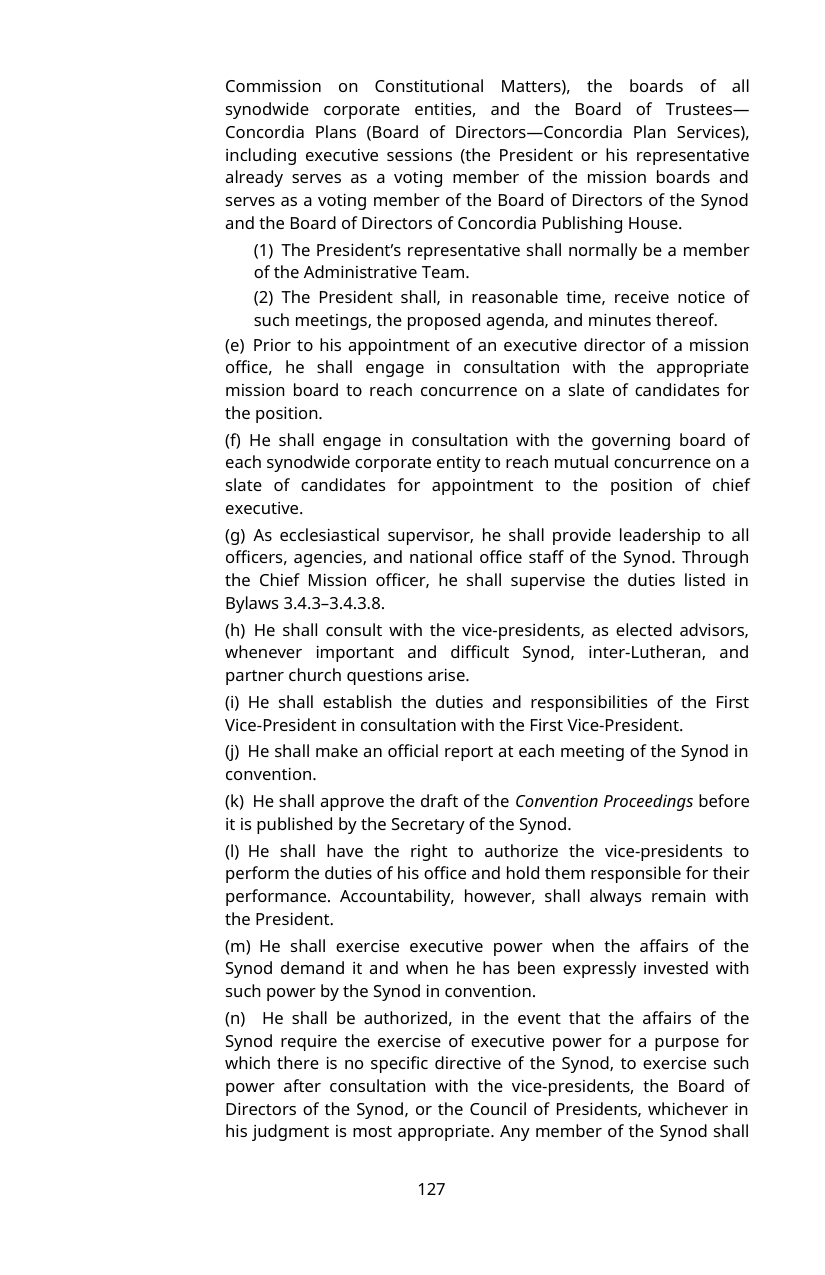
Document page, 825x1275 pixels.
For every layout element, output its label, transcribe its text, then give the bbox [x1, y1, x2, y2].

text (h) He shall consult with the vice-presidents, as elected advisors, whenever important and difficult Synod, inter-Lutheran, and partner church questions arise. [225, 618, 750, 686]
text (2) The President shall, in reasonable time, receive notice of such meetings, the proposed agenda, and minutes thereof. [253, 286, 750, 331]
text (i) He shall establish the duties and responsibilities of the First Vice-President in consultation with the First Vice-President. [225, 690, 750, 736]
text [225, 75, 750, 234]
text (1) The President’s representative shall normally be a member of the Administrative Team. [253, 238, 750, 283]
text (m) He shall exercise executive power when the affairs of the Synod demand it and when he has been expressly invested with such power by the Synod in convention. [225, 934, 750, 1002]
text (l) He shall have the right to authorize the vice-presidents to perform the duties of his office and hold them responsible for their performance. Accountability, however, shall always remain with the President. [225, 839, 750, 930]
text (e) Prior to his appointment of an executive director of a mission office, he shall engage in consultation with the appropriate mission board to reach concurrence on a slate of candidates for the position. [225, 333, 750, 424]
text (k) He shall approve the draft of the Convention Proceedings before it is published by the Secretary of the Synod. [225, 789, 750, 835]
text (f) He shall engage in consultation with the governing board of each synodwide corporate entity to reach mutual concurrence on a slate of candidates for appointment to the position of chief executive. [225, 428, 750, 519]
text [225, 1006, 750, 1143]
text (g) As ecclesiastical supervisor, he shall provide leadership to all officers, agencies, and national office staff of the Synod. Through the Chief Mission officer, he shall supervise the duties listed in Bylaws 3.4.3–3.4.3.8. [225, 523, 750, 614]
text (j) He shall make an official report at each meeting of the Synod in convention. [225, 740, 750, 785]
